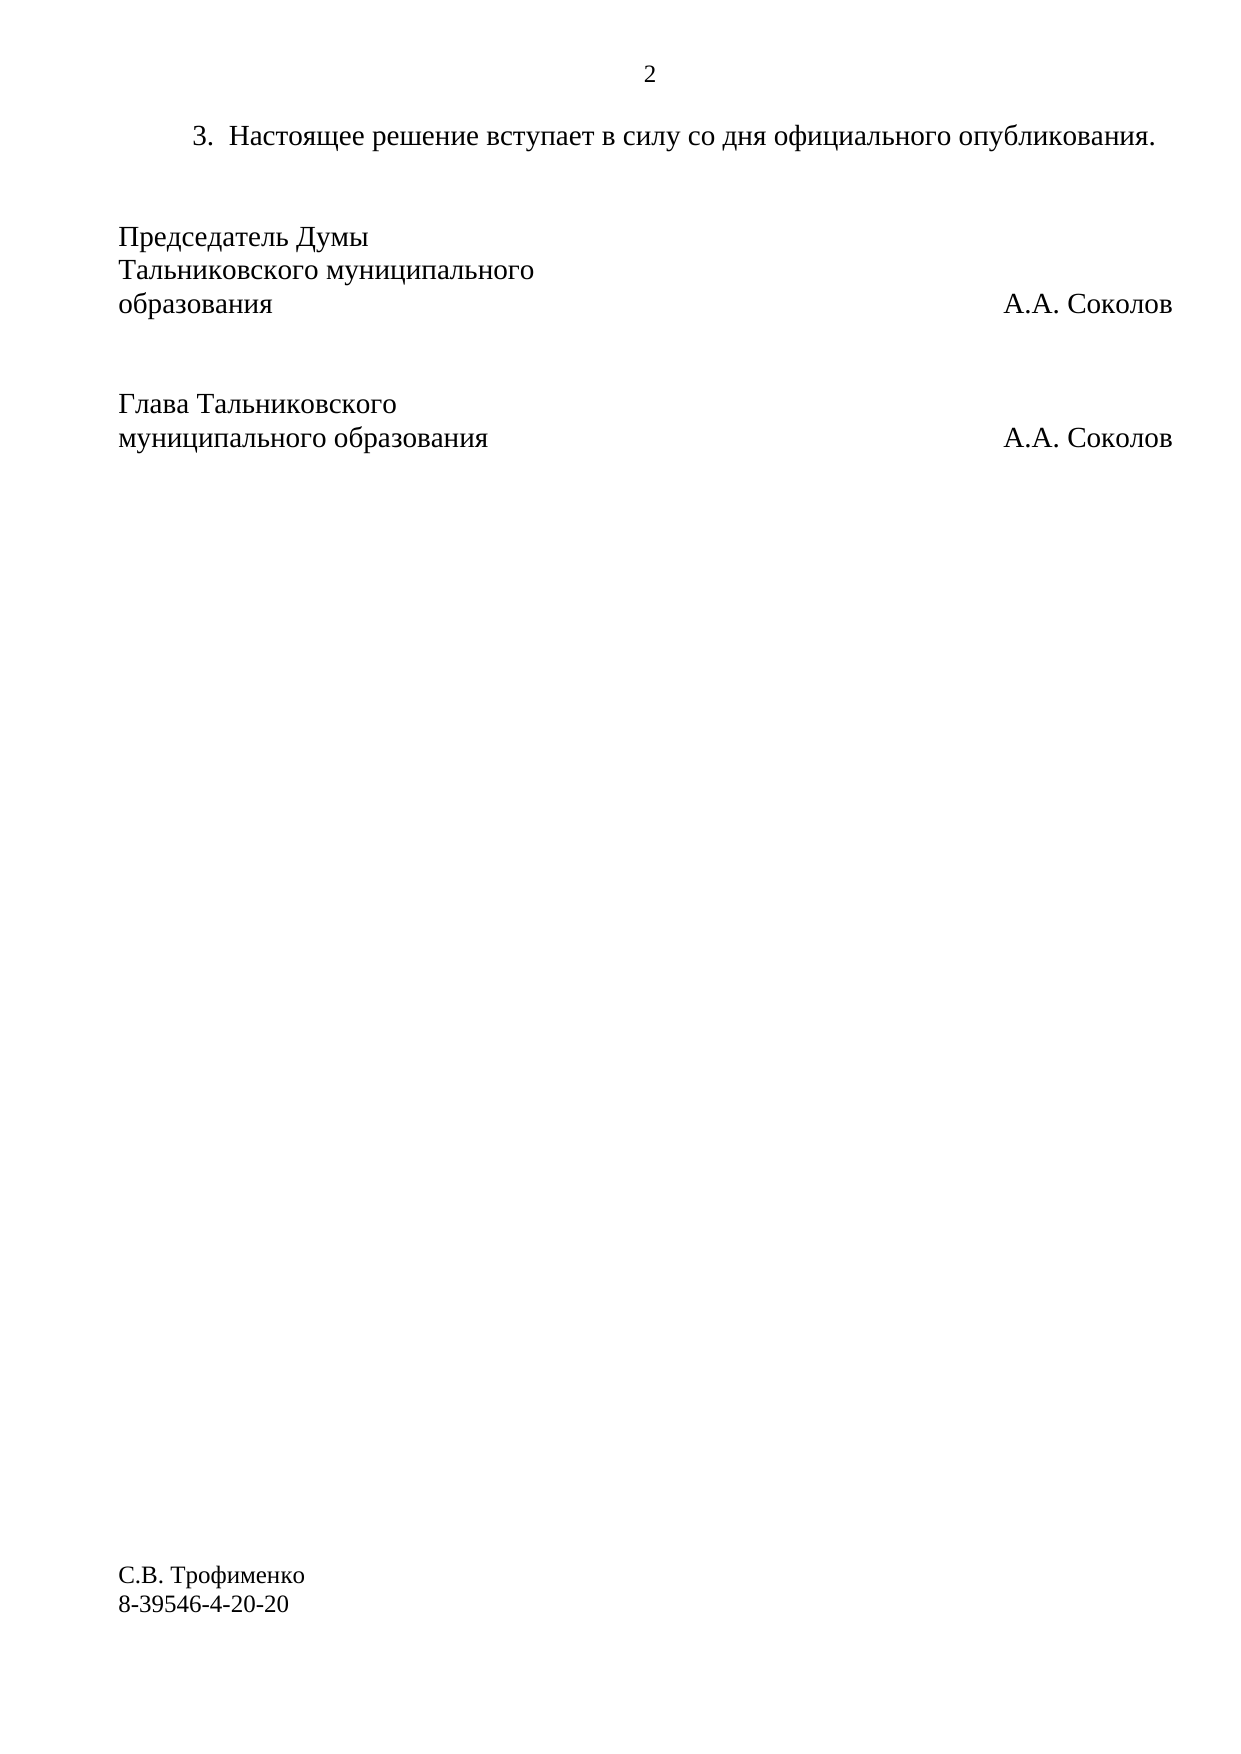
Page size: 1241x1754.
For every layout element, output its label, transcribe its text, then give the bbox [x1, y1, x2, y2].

list Настоящее решение вступает в силу со дня официального опубликования. [118, 118, 1181, 152]
text образования А.А. Соколов [118, 286, 1181, 319]
text 8-39546-4-20-20 [118, 1589, 1181, 1618]
text Глава Тальниковского [118, 386, 1181, 420]
text С.В. Трофименко [118, 1560, 1181, 1589]
text Председатель Думы [118, 219, 1181, 252]
text Тальниковского муниципального [118, 252, 1181, 286]
text муниципального образования А.А. Соколов [118, 420, 1181, 453]
